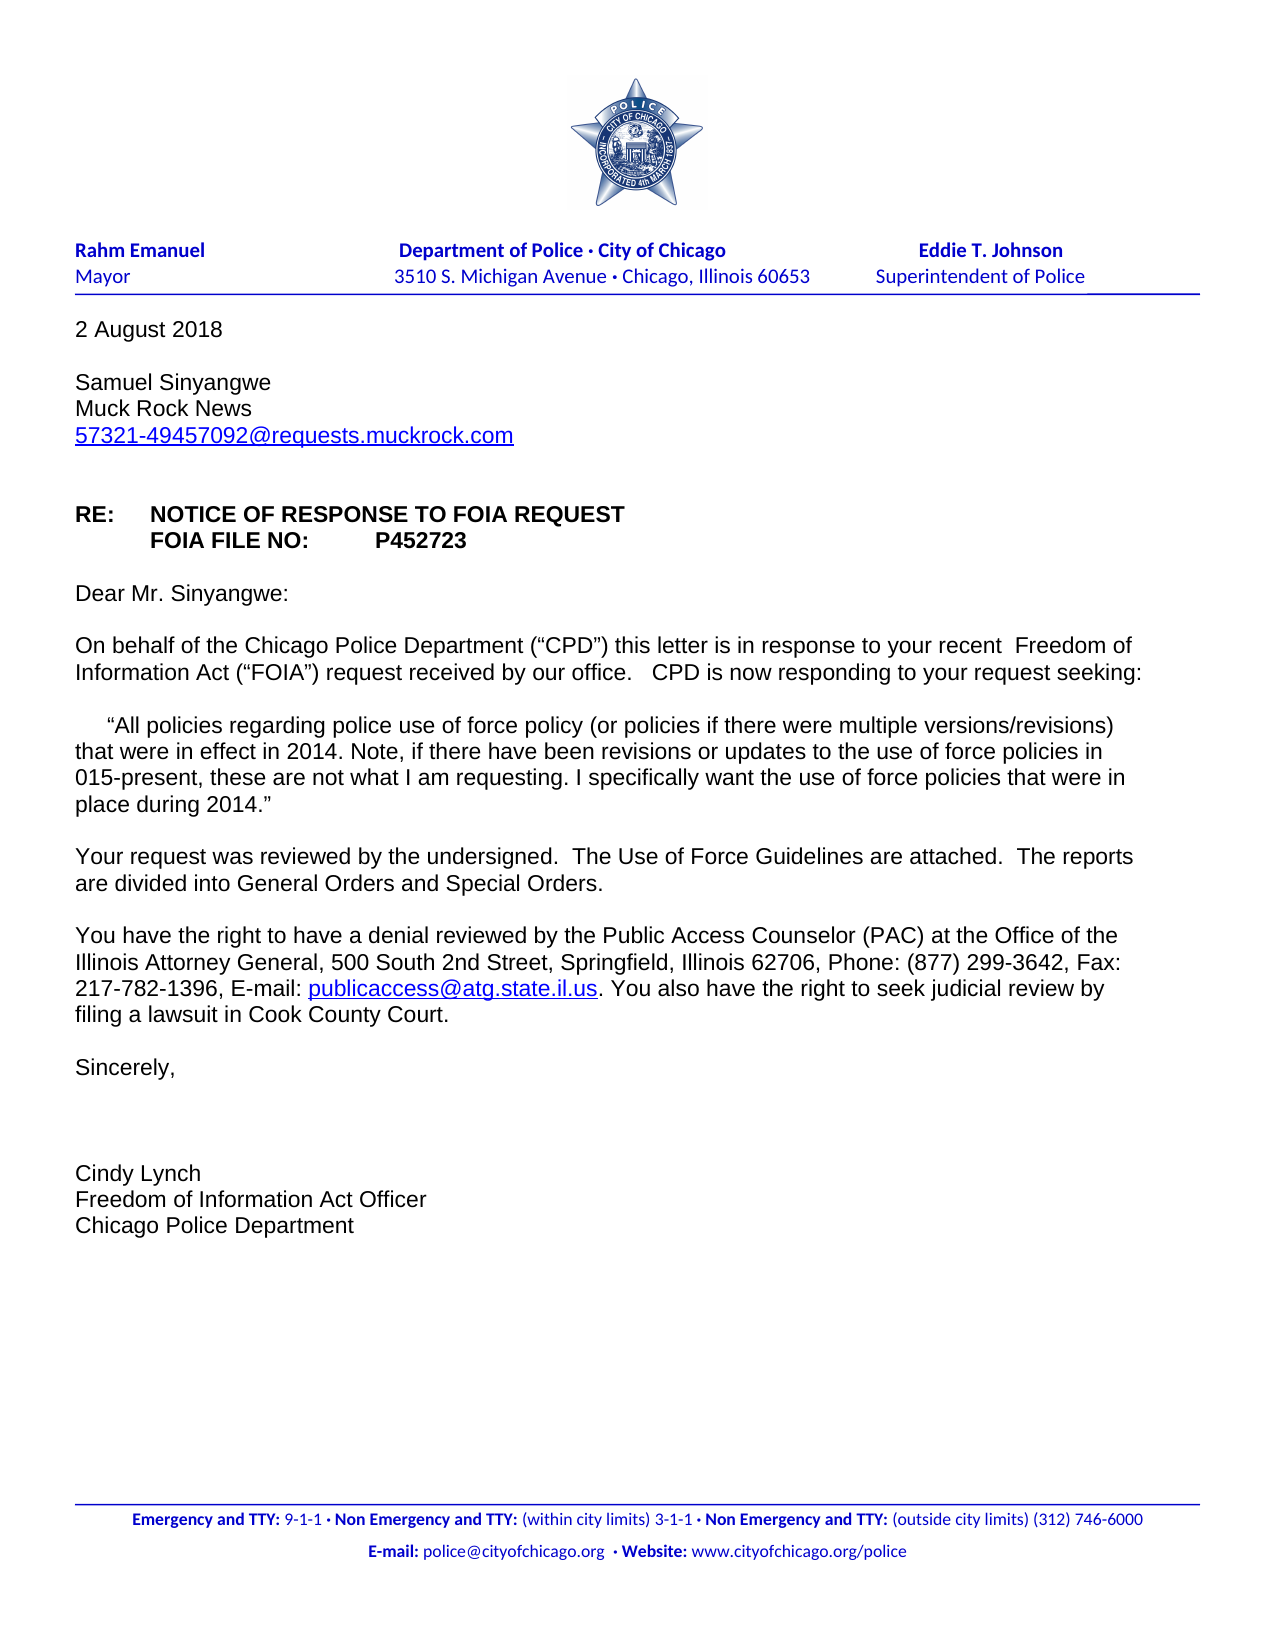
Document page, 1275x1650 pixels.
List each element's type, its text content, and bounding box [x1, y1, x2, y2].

text RE: NOTICE OF RESPONSE TO FOIA REQUEST [75, 501, 1200, 527]
text You have the right to have a denial reviewed by the Public Access Counselor (PAC) at the Office of the [75, 922, 1200, 949]
text Muck Rock News [75, 395, 1200, 422]
text Chicago Police Department [75, 1212, 1200, 1239]
text Dear Mr. Sinyangwe: [75, 580, 1200, 606]
text Illinois Attorney General, 500 South 2nd Street, Springfield, Illinois 62706, Phone: (877) 299-3642, Fax: [75, 949, 1200, 975]
text place during 2014.” [75, 791, 1200, 817]
text that were in effect in 2014. Note, if there have been revisions or updates to the use of force policies in [75, 738, 1200, 764]
text 015-present, these are not what I am requesting. I specifically want the use of force policies that were in [75, 764, 1200, 791]
text FOIA FILE NO: P452723 [75, 527, 1200, 553]
text “All policies regarding police use of force policy (or policies if there were multiple versions/revisions) [75, 712, 1200, 738]
text are divided into General Orders and Special Orders. [75, 870, 1200, 896]
text On behalf of the Chicago Police Department (“CPD”) this letter is in response to your recent Freedom of Information Act (“FOIA”) request received by our office. CPD is now responding to your request seeking: [75, 632, 1200, 685]
text 2 August 2018 [75, 316, 1200, 343]
text 57321-49457092@requests.muckrock.com [75, 422, 1200, 448]
text Cindy Lynch [75, 1159, 1200, 1186]
text 217-782-1396, E-mail: publicaccess@atg.state.il.us. You also have the right to seek judicial review by [75, 975, 1200, 1001]
text Your request was reviewed by the undersigned. The Use of Force Guidelines are attached. The reports [75, 843, 1200, 870]
text filing a lawsuit in Cook County Court. [75, 1001, 1200, 1028]
text Sincerely, [75, 1054, 1200, 1081]
picture [567, 75, 708, 210]
text Freedom of Information Act Officer [75, 1186, 1200, 1212]
text Samuel Sinyangwe [75, 369, 1200, 395]
